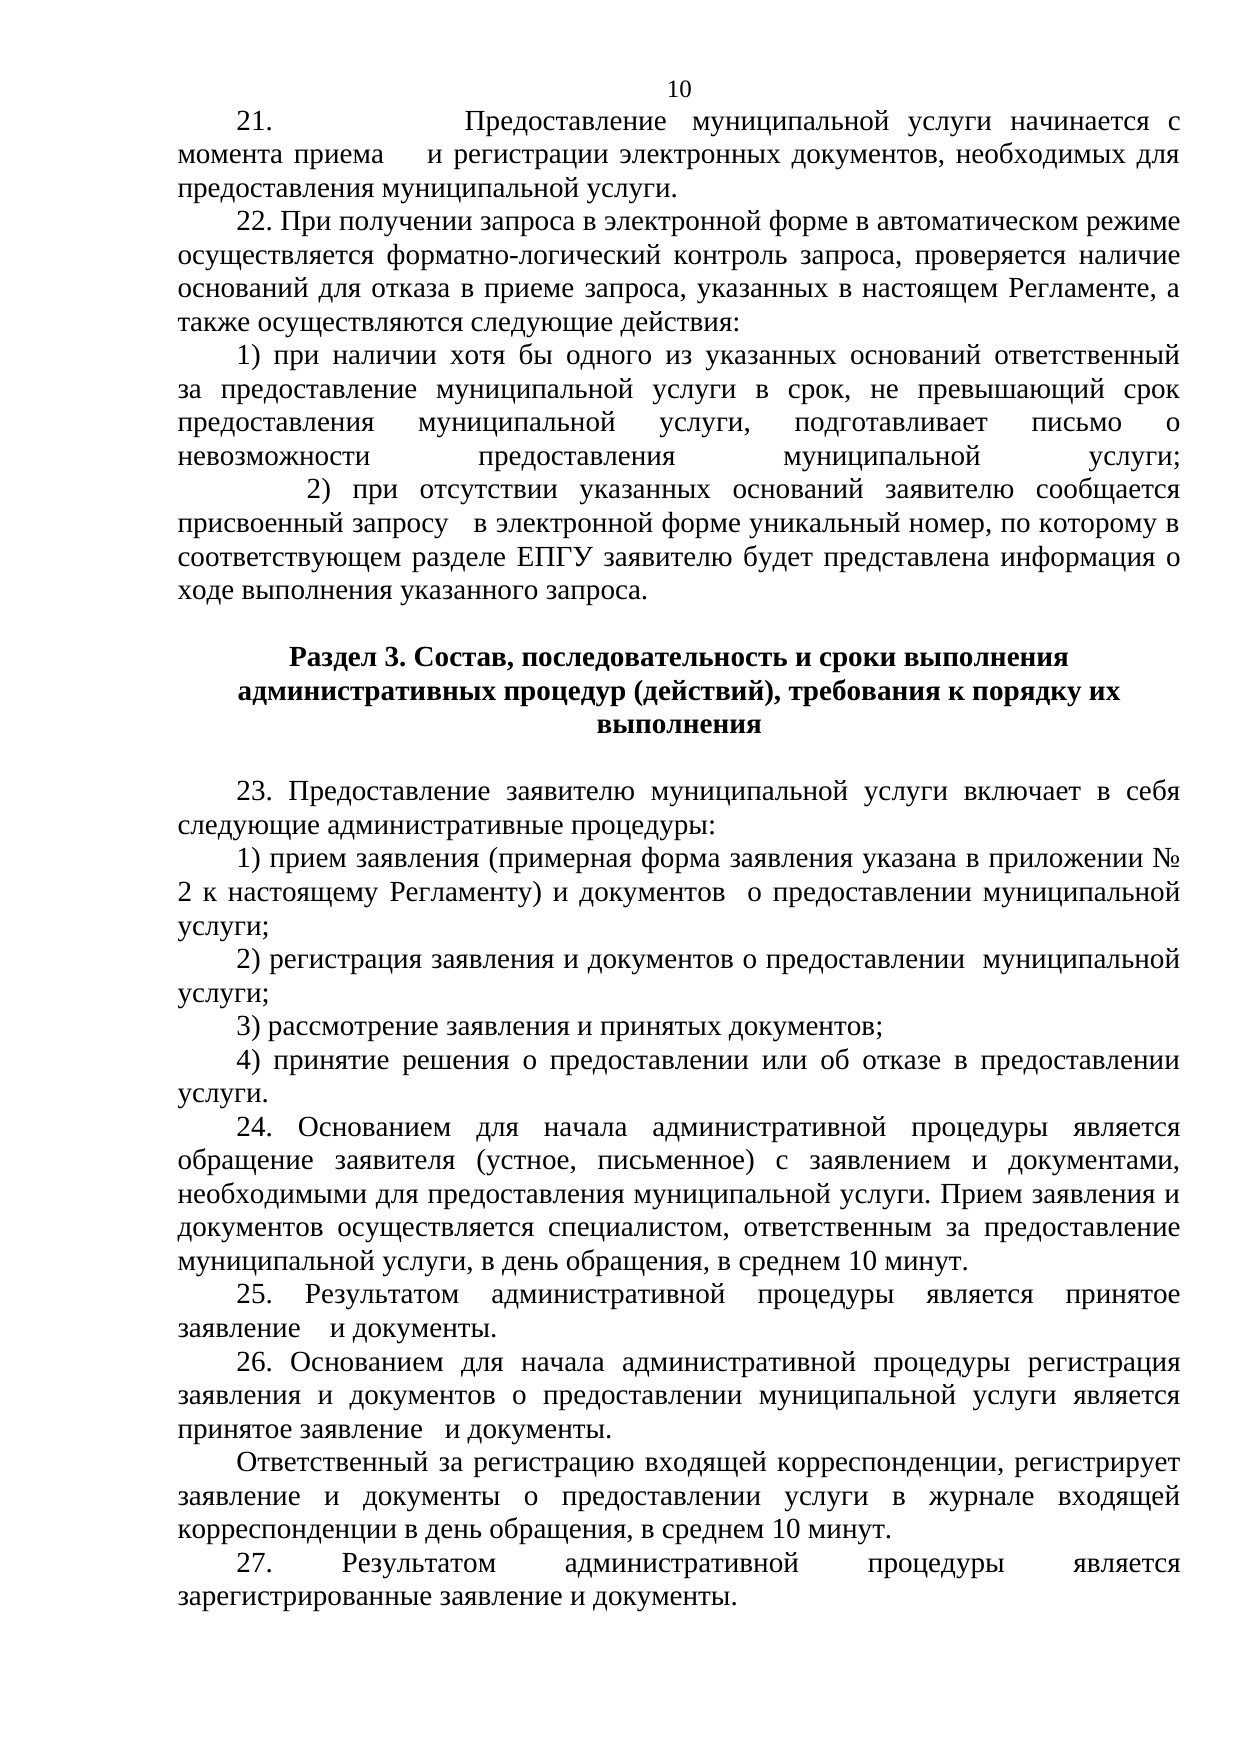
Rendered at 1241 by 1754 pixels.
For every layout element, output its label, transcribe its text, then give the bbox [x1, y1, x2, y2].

text 21. Предоставление муниципальной услуги начинается с момента приема и регистрации электронных документов, необходимых для предоставления муниципальной услуги. [177, 103, 1181, 203]
text 2) регистрация заявления и документов о предоставлении муниципальной услуги; [177, 941, 1181, 1008]
text 22. При получении запроса в электронной форме в автоматическом режиме осуществляется форматно-логический контроль запроса, проверяется наличие оснований для отказа в приеме запроса, указанных в настоящем Регламенте, а также осуществляются следующие действия: [177, 203, 1181, 337]
text 1) при наличии хотя бы одного из указанных оснований ответственный за предоставление муниципальной услуги в срок, не превышающий срок предоставления муниципальной услуги, подготавливает письмо о невозможности предоставления муниципальной услуги; 2) при отсутствии указанных оснований заявителю сообщается присвоенный запросу в электронной форме уникальный номер, по которому в соответствующем разделе ЕПГУ заявителю будет представлена информация о ходе выполнения указанного запроса. [177, 337, 1181, 606]
text 23. Предоставление заявителю муниципальной услуги включает в себя следующие административные процедуры: [177, 773, 1181, 841]
text 27. Результатом административной процедуры является зарегистрированные заявление и документы. [177, 1545, 1181, 1612]
text Ответственный за регистрацию входящей корреспонденции, регистрирует заявление и документы о предоставлении услуги в журнале входящей корреспонденции в день обращения, в среднем 10 минут. [177, 1444, 1181, 1545]
text 26. Основанием для начала административной процедуры регистрация заявления и документов о предоставлении муниципальной услуги является принятое заявление и документы. [177, 1344, 1181, 1444]
text 25. Результатом административной процедуры является принятое заявление и документы. [177, 1277, 1181, 1344]
text 3) рассмотрение заявления и принятых документов; [177, 1008, 1181, 1042]
text Раздел 3. Состав, последовательность и сроки выполнения [177, 639, 1181, 673]
text 1) прием заявления (примерная форма заявления указана в приложении № 2 к настоящему Регламенту) и документов о предоставлении муниципальной услуги; [177, 841, 1181, 941]
text 24. Основанием для начала административной процедуры является обращение заявителя (устное, письменное) с заявлением и документами, необходимыми для предоставления муниципальной услуги. Прием заявления и документов осуществляется специалистом, ответственным за предоставление муниципальной услуги, в день обращения, в среднем 10 минут. [177, 1109, 1181, 1277]
text административных процедур (действий), требования к порядку их выполнения [177, 673, 1181, 740]
text 4) принятие решения о предоставлении или об отказе в предоставлении услуги. [177, 1042, 1181, 1109]
